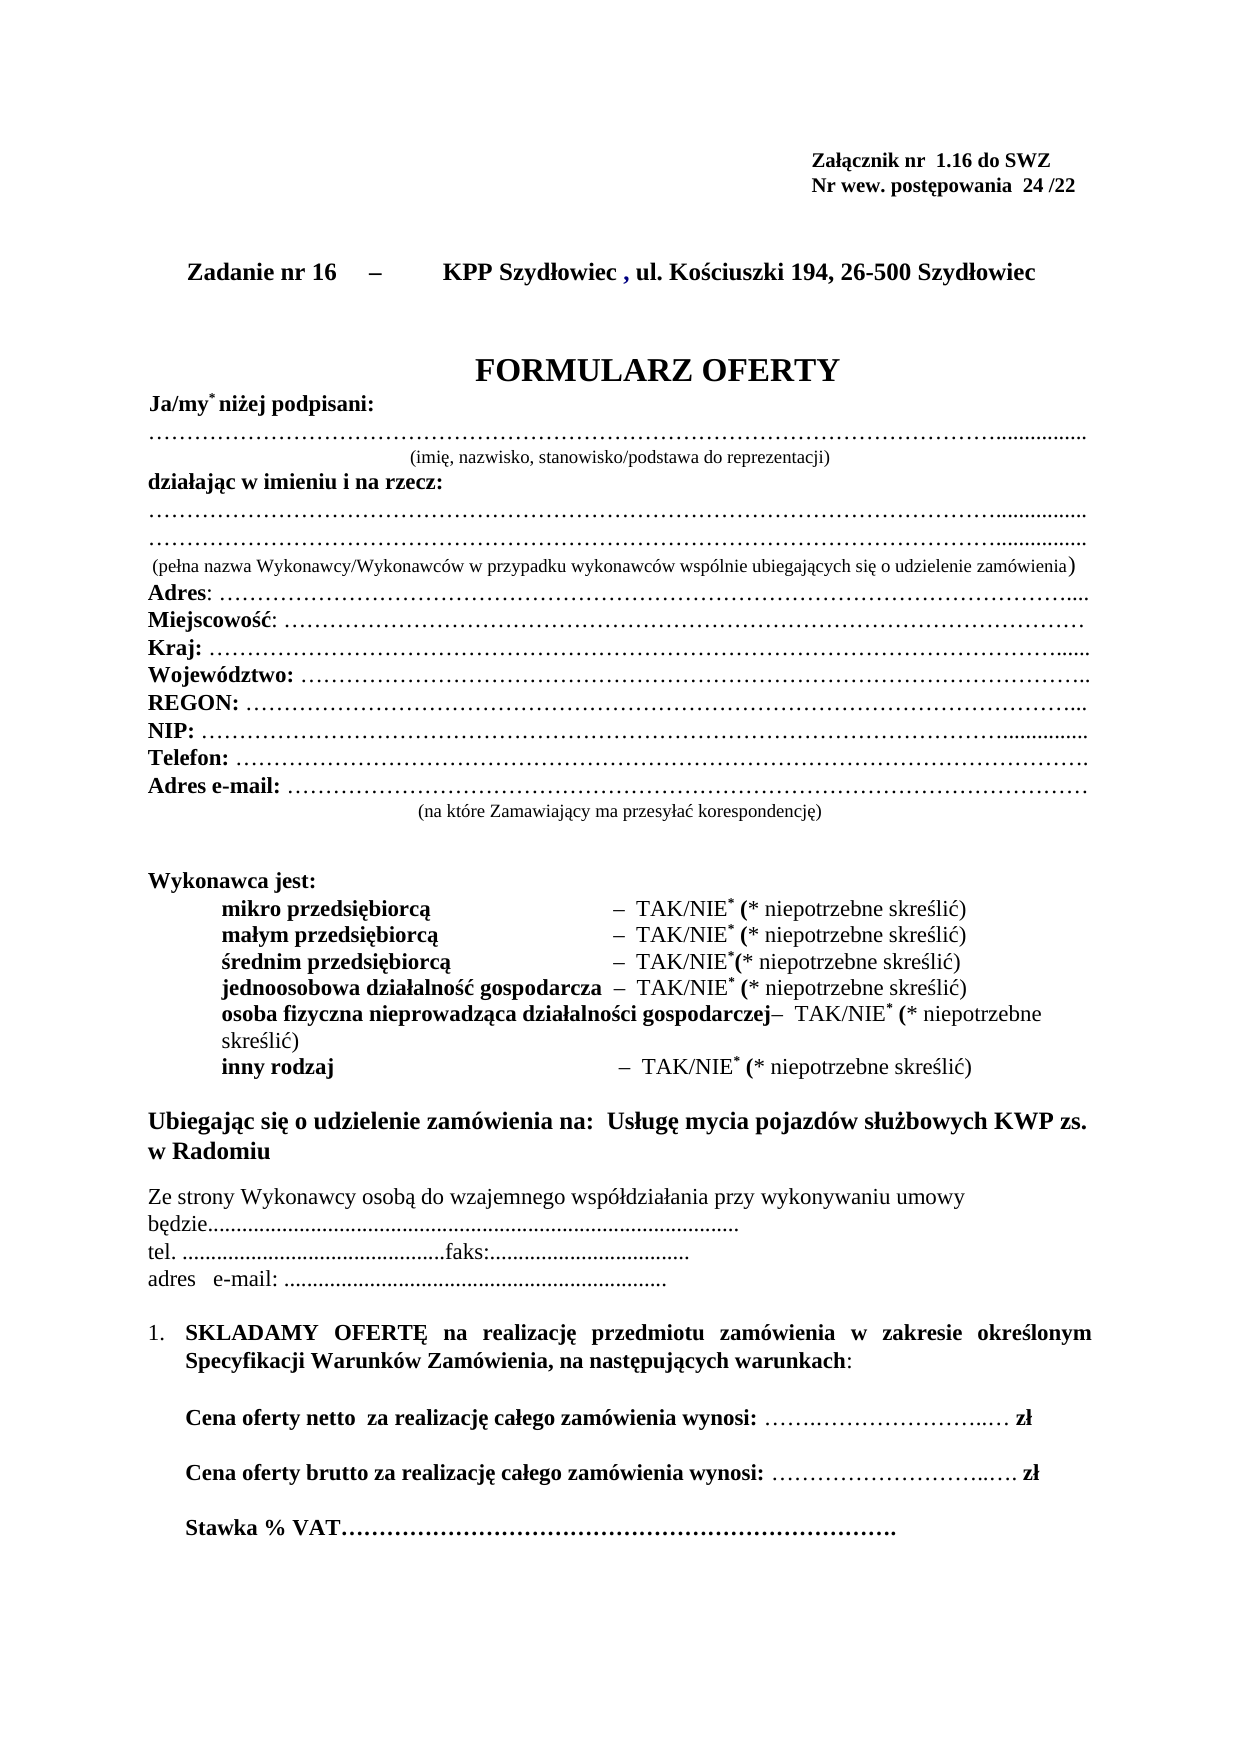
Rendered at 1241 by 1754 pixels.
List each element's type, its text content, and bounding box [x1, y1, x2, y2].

text będzie............................................................................................. [148, 1210, 1093, 1237]
text Zadanie nr 16 – KPP Szydłowiec , ul. Kościuszki 194, 26-500 Szydłowiec [187, 257, 1093, 286]
text Nr wew. postępowania 24 /22 [739, 173, 1093, 197]
list …………………………………………………………………………………………………................ [148, 418, 1093, 444]
list Wykonawca jest: [148, 867, 1093, 894]
list …………………………………………………………………………………………………................ [148, 523, 1093, 550]
text Cena oferty brutto za realizację całego zamówienia wynosi: ………………………..…. zł [185, 1459, 1093, 1486]
text adres e-mail: ................................................................... [148, 1266, 1093, 1292]
list Ja/my* niżej podpisani: [149, 391, 1093, 417]
list (imię, nazwisko, stanowisko/podstawa do reprezentacji) [148, 446, 1093, 467]
list Województwo: ………………………………………………………………………………………….. [148, 662, 1093, 688]
list Telefon: …………………………………………………………………………………………………. [148, 744, 1093, 771]
list SKLADAMY OFERTĘ na realizację przedmiotu zamówienia w zakresie określonym Specyfikacji Warunków Zamówienia, na następujących warunkach: [148, 1319, 1093, 1373]
text Ubiegając się o udzielenie zamówienia na: Usługę mycia pojazdów służbowych KWP zs. w Radomiu [148, 1106, 1093, 1165]
text mikro przedsiębiorcą – TAK/NIE* (* niepotrzebne skreślić) [148, 895, 1093, 921]
text Stawka % VAT………………………………………………………………. [185, 1514, 1093, 1541]
list FORMULARZ OFERTY [223, 350, 1093, 389]
text Załącznik nr 1.16 do SWZ [739, 148, 1093, 172]
text Ze strony Wykonawcy osobą do wzajemnego współdziałania przy wykonywaniu umowy [148, 1183, 1093, 1209]
list Miejscowość: …………………………………………………………………………………………… [148, 606, 1093, 633]
list Kraj: …………………………………………………………………………………………………...... [148, 634, 1093, 660]
list (na które Zamawiający ma przesyłać korespondencję) [148, 799, 1093, 821]
list (pełna nazwa Wykonawcy/Wykonawców w przypadku wykonawców wspólnie ubiegających się o udzielenie zamówienia) [148, 551, 1093, 577]
text średnim przedsiębiorcą – TAK/NIE*(* niepotrzebne skreślić) [148, 948, 1093, 974]
text Cena oferty netto za realizację całego zamówienia wynosi: …….…………………..… zł [185, 1404, 1093, 1430]
text jednoosobowa działalność gospodarcza – TAK/NIE* (* niepotrzebne skreślić) [148, 974, 1093, 1000]
list …………………………………………………………………………………………………................ [148, 496, 1093, 522]
text osoba fizyczna nieprowadząca działalności gospodarczej– TAK/NIE* (* niepotrzebne skreślić) [221, 1000, 1093, 1053]
text inny rodzaj – TAK/NIE* (* niepotrzebne skreślić) [148, 1053, 1093, 1079]
list Adres: ………………………………………………………………………………………………….... [148, 579, 1093, 605]
text tel. ..............................................faks:................................... [148, 1238, 1093, 1264]
list NIP: ……………………………………………………………………………………………............... [148, 717, 1093, 743]
text małym przedsiębiorcą – TAK/NIE* (* niepotrzebne skreślić) [148, 921, 1093, 948]
list REGON: ………………………………………………………………………………………………... [148, 689, 1093, 716]
list działając w imieniu i na rzecz: [148, 468, 1093, 495]
list Adres e-mail: …………………………………………………………………………………………… [148, 772, 1093, 798]
